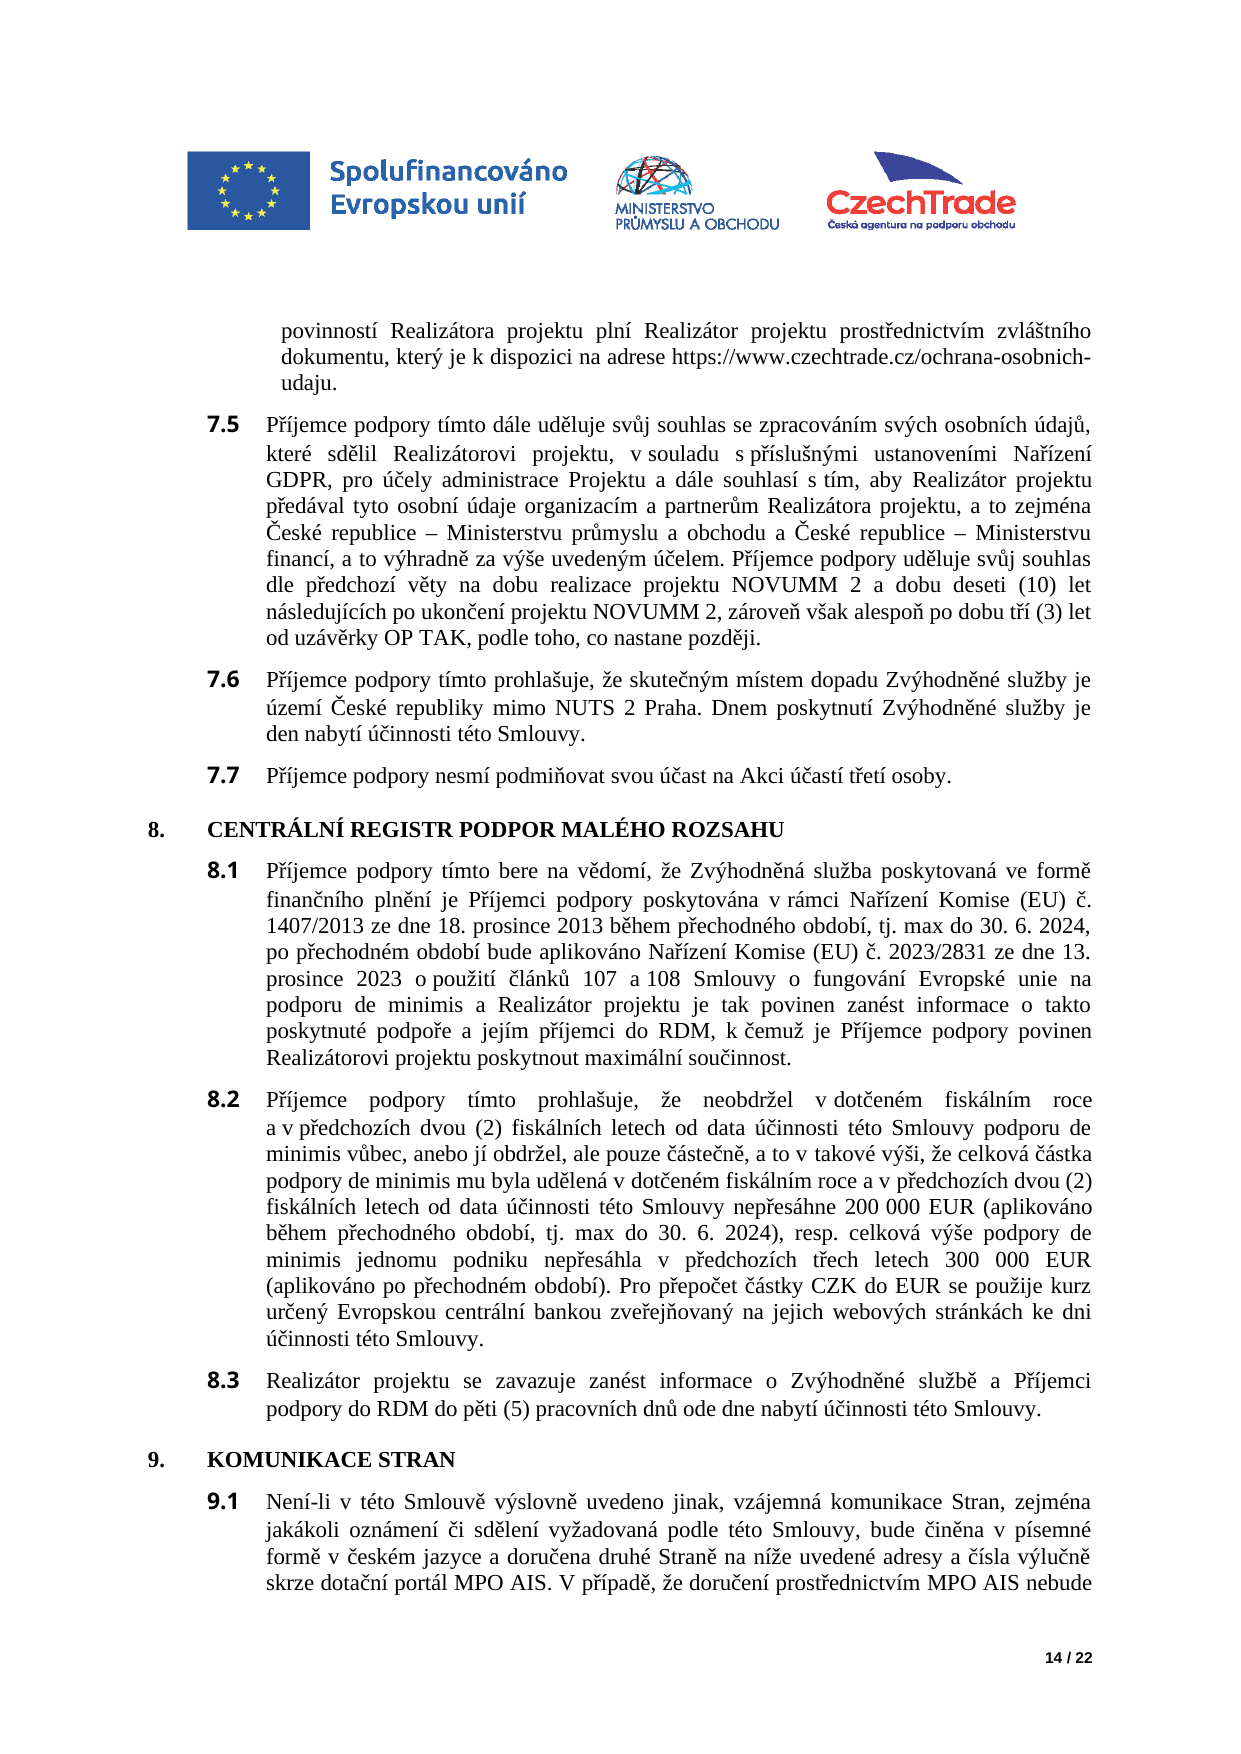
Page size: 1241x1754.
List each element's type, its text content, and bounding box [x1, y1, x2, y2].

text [207, 1485, 1092, 1595]
subtitle komunikace stran [148, 1446, 1092, 1473]
subtitle centrální registr podpor malého rozsahu [148, 816, 1092, 842]
text Realizátor projektu se zavazuje zanést informace o Zvýhodněné službě a Příjemci podpory do RDM do pěti (5) pracovních dnů ode dne nabytí účinnosti této Smlouvy. [207, 1364, 1092, 1421]
text Příjemce podpory nesmí podmiňovat svou účast na Akci účastí třetí osoby. [207, 759, 1092, 791]
text Příjemce podpory tímto dále uděluje svůj souhlas se zpracováním svých osobních údajů, které sdělil Realizátorovi projektu, v souladu s příslušnými ustanoveními Nařízení GDPR, pro účely administrace Projektu a dále souhlasí s tím, aby Realizátor projektu předával tyto osobní údaje organizacím a partnerům Realizátora projektu, a to zejména České republice – Ministerstvu průmyslu a obchodu a České republice – Ministerstvu financí, a to výhradně za výše uvedeným účelem. Příjemce podpory uděluje svůj souhlas dle předchozí věty na dobu realizace projektu NOVUMM 2 a dobu deseti (10) let následujících po ukončení projektu NOVUMM 2, zároveň však alespoň po dobu tří (3) let od uzávěrky OP TAK, podle toho, co nastane později. [207, 408, 1092, 650]
text Příjemce podpory tímto bere na vědomí, že Zvýhodněná služba poskytovaná ve formě finančního plnění je Příjemci podpory poskytována v rámci Nařízení Komise (EU) č. 1407/2013 ze dne 18. prosince 2013 během přechodného období, tj. max do 30. 6. 2024, po přechodném období bude aplikováno Nařízení Komise (EU) č. 2023/2831 ze dne 13. prosince 2023 o použití článků 107 a 108 Smlouvy o fungování Evropské unie na podporu de minimis a Realizátor projektu je tak povinen zanést informace o takto poskytnuté podpoře a jejím příjemci do RDM, k čemuž je Příjemce podpory povinen Realizátorovi projektu poskytnout maximální součinnost. [207, 854, 1092, 1070]
text Příjemce podpory tímto prohlašuje, že skutečným místem dopadu Zvýhodněné služby je území České republiky mimo NUTS 2 Praha. Dnem poskytnutí Zvýhodněné služby je den nabytí účinnosti této Smlouvy. [207, 663, 1092, 747]
text Příjemce podpory tímto prohlašuje, že neobdržel v dotčeném fiskálním roce a v předchozích dvou (2) fiskálních letech od data účinnosti této Smlouvy podporu de minimis vůbec, anebo jí obdržel, ale pouze částečně, a to v takové výši, že celková částka podpory de minimis mu byla udělená v dotčeném fiskálním roce a v předchozích dvou (2) fiskálních letech od data účinnosti této Smlouvy nepřesáhne 200 000 EUR (aplikováno během přechodného období, tj. max do 30. 6. 2024), resp. celková výše podpory de minimis jednomu podniku nepřesáhla v předchozích třech letech 300 000 EUR (aplikováno po přechodném období). Pro přepočet částky CZK do EUR se použije kurz určený Evropskou centrální bankou zveřejňovaný na jejich webových stránkách ke dni účinnosti této Smlouvy. [207, 1083, 1092, 1351]
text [222, 317, 1092, 396]
